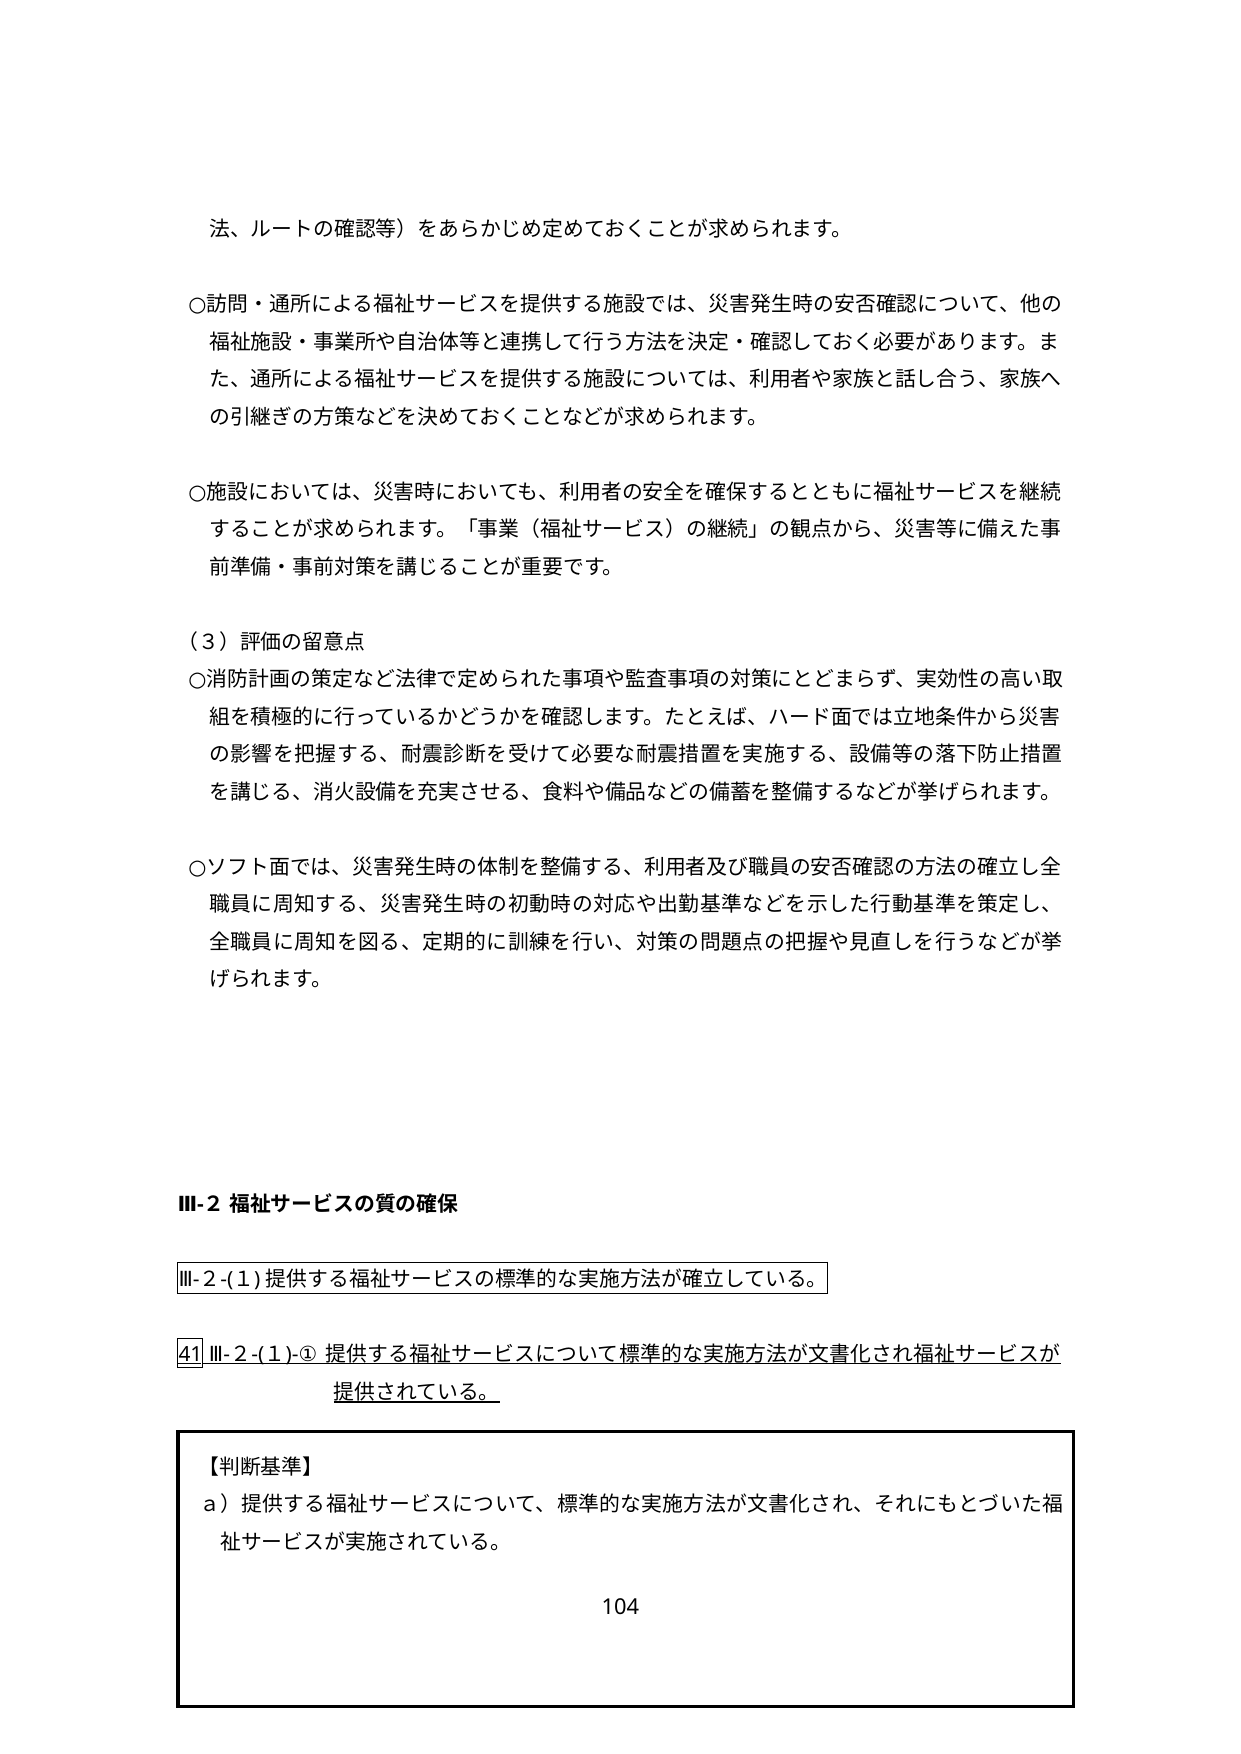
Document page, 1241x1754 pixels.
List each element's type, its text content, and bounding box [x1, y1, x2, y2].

text Ⅲ-２-(１) 提供する福祉サービスの標準的な実施方法が確立している。 [177, 1259, 1063, 1296]
text ○訪問・通所による福祉サービスを提供する施設では、災害発生時の安否確認について、他の福祉施設・事業所や自治体等と連携して行う方法を決定・確認しておく必要があります。また、通所による福祉サービスを提供する施設については、利用者や家族と話し合う、家族への引継ぎの方策などを決めておくことなどが求められます。 [188, 284, 1063, 434]
text 41 Ⅲ-２-(１)-① 提供する福祉サービスについて標準的な実施方法が文書化され福祉サービスが提供されている。 [177, 1334, 1063, 1409]
text ○ソフト面では、災害発生時の体制を整備する、利用者及び職員の安否確認の方法の確立し全職員に周知する、災害発生時の初動時の対応や出勤基準などを示した行動基準を策定し、全職員に周知を図る、定期的に訓練を行い、対策の問題点の把握や見直しを行うなどが挙げられます。 [188, 846, 1063, 996]
text ○施設においては、災害時においても、利用者の安全を確保するとともに福祉サービスを継続することが求められます。「事業（福祉サービス）の継続」の観点から、災害等に備えた事前準備・事前対策を講じることが重要です。 [188, 471, 1063, 584]
text ○消防計画の策定など法律で定められた事項や監査事項の対策にとどまらず、実効性の高い取組を積極的に行っているかどうかを確認します。たとえば、ハード面では立地条件から災害の影響を把握する、耐震診断を受けて必要な耐震措置を実施する、設備等の落下防止措置を講じる、消火設備を充実させる、食料や備品などの備蓄を整備するなどが挙げられます。 [188, 659, 1063, 809]
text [188, 209, 1063, 246]
text Ⅲ-２ 福祉サービスの質の確保 [177, 1184, 1063, 1221]
text 【判断基準】 [180, 1446, 1063, 1484]
text （３）評価の留意点 [177, 621, 1063, 659]
text ａ）提供する福祉サービスについて、標準的な実施方法が文書化され、それにもとづいた福祉サービスが実施されている。 [199, 1484, 1063, 1559]
